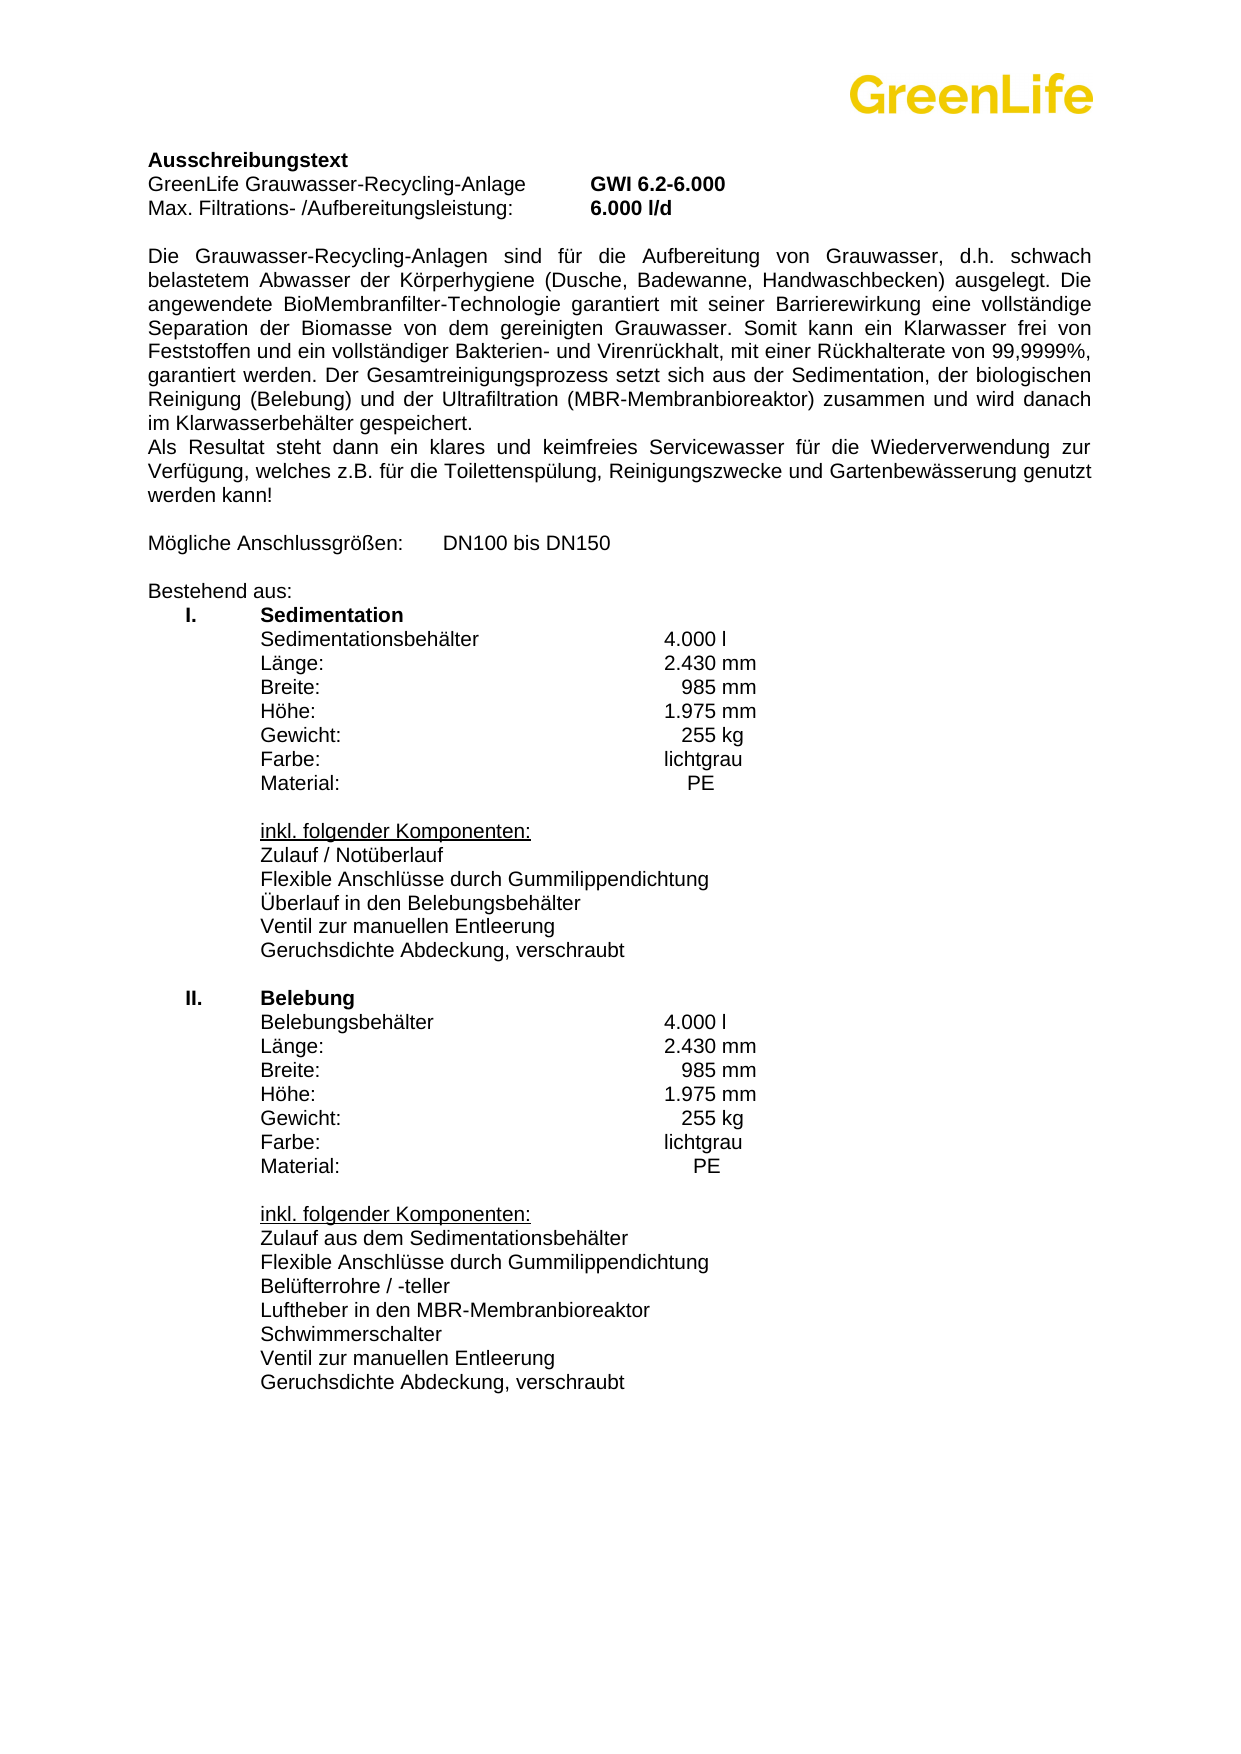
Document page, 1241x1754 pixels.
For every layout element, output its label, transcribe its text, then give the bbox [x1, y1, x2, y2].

text Mögliche Anschlussgrößen: DN100 bis DN150 [148, 531, 1093, 555]
list Überlauf in den Belebungsbehälter [260, 890, 1093, 914]
text Die Grauwasser-Recycling-Anlagen sind für die Aufbereitung von Grauwasser, d.h. schwach belastetem Abwasser der Körperhygiene (Dusche, Badewanne, Handwaschbecken) ausgelegt. Die angewendete BioMembranfilter-Technologie garantiert mit seiner Barrierewirkung eine vollständige Separation der Biomasse von dem gereinigten Grauwasser. Somit kann ein Klarwasser frei von Feststoffen und ein vollständiger Bakterien- und Virenrückhalt, mit einer Rückhalterate von 99,9999%, garantiert werden. Der Gesamtreinigungsprozess setzt sich aus der Sedimentation, der biologischen Reinigung (Belebung) und der Ultrafiltration (MBR-Membranbioreaktor) zusammen und wird danach im Klarwasserbehälter gespeichert. [148, 243, 1093, 435]
list Zulauf / Notüberlauf [260, 842, 1093, 866]
list Zulauf aus dem Sedimentationsbehälter [260, 1226, 1093, 1250]
list Geruchsdichte Abdeckung, verschraubt [260, 1369, 1093, 1393]
list Höhe: 1.975 mm [260, 699, 1093, 723]
list Flexible Anschlüsse durch Gummilippendichtung [260, 866, 1093, 890]
list Länge: 2.430 mm [260, 651, 1093, 675]
text Als Resultat steht dann ein klares und keimfreies Servicewasser für die Wiederverwendung zur Verfügung, welches z.B. für die Toilettenspülung, Reinigungszwecke und Gartenbewässerung genutzt werden kann! [148, 435, 1093, 507]
list Luftheber in den MBR-Membranbioreaktor [260, 1298, 1093, 1322]
list Farbe: lichtgrau [260, 747, 1093, 771]
list Gewicht: 255 kg [260, 1106, 1093, 1130]
list Geruchsdichte Abdeckung, verschraubt [260, 938, 1093, 962]
list Flexible Anschlüsse durch Gummilippendichtung [260, 1250, 1093, 1274]
list Farbe: lichtgrau [260, 1130, 1093, 1154]
text Max. Filtrations- /Aufbereitungsleistung: 6.000 l/d [148, 196, 1093, 219]
list inkl. folgender Komponenten: [260, 818, 1093, 842]
list Ventil zur manuellen Entleerung [260, 1346, 1093, 1369]
list Höhe: 1.975 mm [260, 1082, 1093, 1106]
list Belüfterrohre / -teller [260, 1274, 1093, 1298]
list Sedimentationsbehälter 4.000 l [260, 627, 1093, 651]
list Breite: 985 mm [260, 675, 1093, 699]
text Ausschreibungstext [148, 148, 1093, 172]
list Ventil zur manuellen Entleerung [260, 914, 1093, 938]
list Breite: 985 mm [260, 1058, 1093, 1082]
list Länge: 2.430 mm [260, 1034, 1093, 1058]
list Belebung [185, 986, 1093, 1010]
picture [850, 73, 1093, 114]
list Material: PE [260, 771, 1093, 794]
text GreenLife Grauwasser-Recycling-Anlage GWI 6.2-6.000 [148, 172, 1093, 196]
list Gewicht: 255 kg [260, 723, 1093, 747]
list Material: PE [260, 1154, 1093, 1178]
list inkl. folgender Komponenten: [260, 1202, 1093, 1226]
list Schwimmerschalter [260, 1322, 1093, 1346]
list Sedimentation [185, 603, 1093, 627]
list Belebungsbehälter 4.000 l [260, 1010, 1093, 1034]
text Bestehend aus: [148, 579, 1093, 603]
